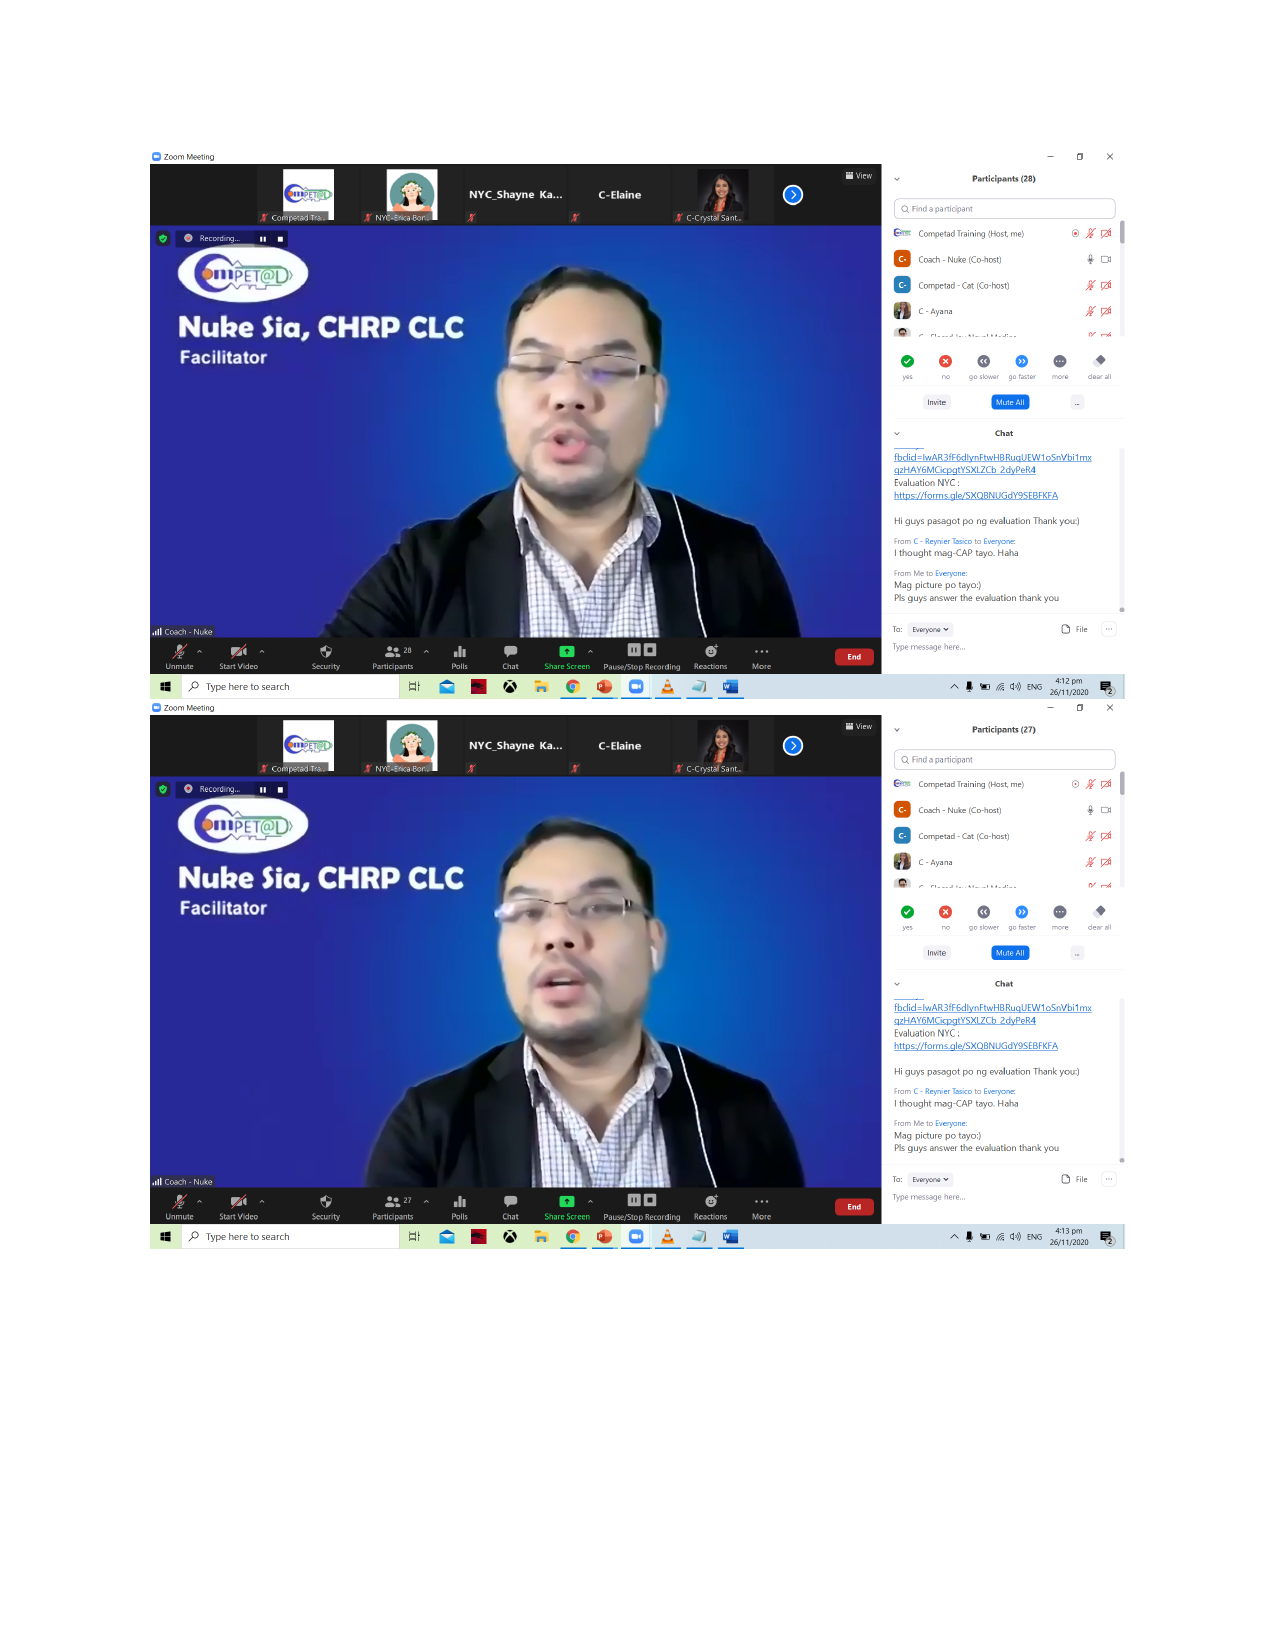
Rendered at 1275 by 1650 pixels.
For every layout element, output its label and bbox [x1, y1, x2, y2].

picture [150, 700, 1125, 1249]
picture [150, 150, 1125, 699]
